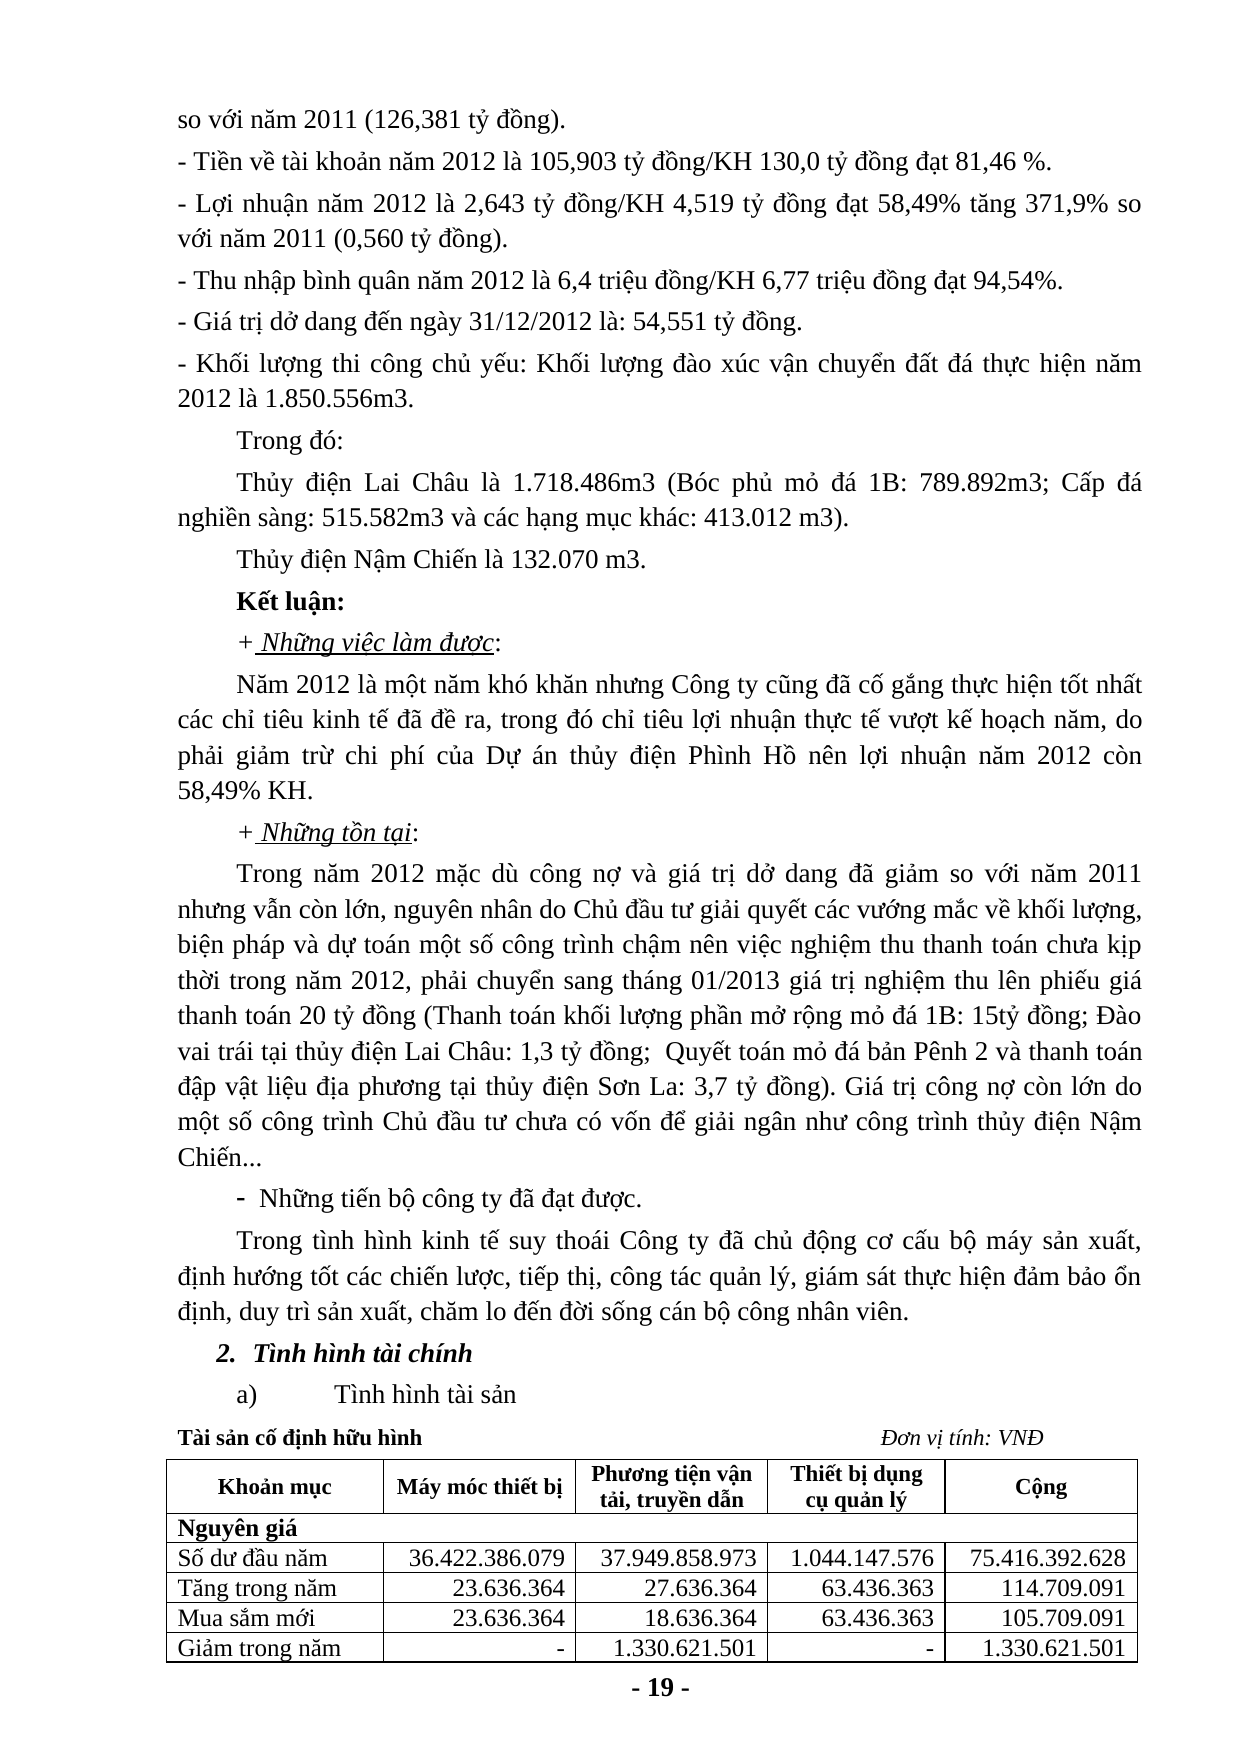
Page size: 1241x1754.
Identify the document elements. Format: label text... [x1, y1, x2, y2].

table_cell 105.709.091 [946, 1603, 1137, 1632]
table_cell 27.636.364 [576, 1573, 767, 1602]
table_cell 1.330.621.501 [576, 1633, 767, 1661]
table_cell 37.949.858.973 [576, 1543, 767, 1572]
table_cell Nguyên giá [167, 1514, 1137, 1542]
text + Những việc làm được: [177, 623, 1144, 659]
text Trong tình hình kinh tế suy thoái Công ty đã chủ động cơ cấu bộ máy sản xuất, định hướng tốt các chiến lược, tiếp thị, công tác quản lý, giám sát thực hiện đảm bảo ổn định, duy trì sản xuất, chăm lo đến đời sống cán bộ công nhân viên. [177, 1221, 1144, 1327]
table_header Phương tiện vận tải, truyền dẫn [576, 1460, 767, 1512]
text Năm 2012 là một năm khó khăn nhưng Công ty cũng đã cố gắng thực hiện tốt nhất các chỉ tiêu kinh tế đã đề ra, trong đó chỉ tiêu lợi nhuận thực tế vượt kế hoạch năm, do phải giảm trừ chi phí của Dự án thủy điện Phình Hồ nên lợi nhuận năm 2012 còn 58,49% KH. [177, 665, 1144, 807]
text + Những tồn tại: [177, 813, 1144, 848]
table_cell 23.636.364 [384, 1603, 575, 1632]
text Thủy điện Nậm Chiến là 132.070 m3. [177, 540, 1144, 575]
text Tài sản cố định hữu hình Đơn vị tính: VNĐ [177, 1417, 1144, 1452]
table_cell Tăng trong năm [167, 1573, 383, 1602]
table_cell 63.436.363 [768, 1603, 944, 1632]
text - Lợi nhuận năm 2012 là 2,643 tỷ đồng/KH 4,519 tỷ đồng đạt 58,49% tăng 371,9% so với năm 2011 (0,560 tỷ đồng). [177, 184, 1144, 254]
table_header Máy móc thiết bị [384, 1460, 575, 1512]
text - Tiền về tài khoản năm 2012 là 105,903 tỷ đồng/KH 130,0 tỷ đồng đạt 81,46 %. [177, 142, 1144, 177]
text Trong đó: [177, 421, 1144, 457]
text Thủy điện Lai Châu là 1.718.486m3 (Bóc phủ mỏ đá 1B: 789.892m3; Cấp đá nghiền sàng: 515.582m3 và các hạng mục khác: 413.012 m3). [177, 463, 1144, 534]
table_cell Số dư đầu năm [167, 1543, 383, 1572]
table_header Thiết bị dụng cụ quản lý [768, 1460, 944, 1512]
table_cell 36.422.386.079 [384, 1543, 575, 1572]
table_cell Mua sắm mới [167, 1603, 383, 1632]
table_cell 23.636.364 [384, 1573, 575, 1602]
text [177, 100, 1144, 136]
table_header Cộng [946, 1460, 1137, 1512]
table_cell 1.044.147.576 [768, 1543, 944, 1572]
text - Thu nhập bình quân năm 2012 là 6,4 triệu đồng/KH 6,77 triệu đồng đạt 94,54%. [177, 261, 1144, 296]
list Tình hình tài sản [177, 1375, 1144, 1411]
text Trong năm 2012 mặc dù công nợ và giá trị dở dang đã giảm so với năm 2011 nhưng vẫn còn lớn, nguyên nhân do Chủ đầu tư giải quyết các vướng mắc về khối lượng, biện pháp và dự toán một số công trình chậm nên việc nghiệm thu thanh toán chưa kịp thời trong năm 2012, phải chuyển sang tháng 01/2013 giá trị nghiệm thu lên phiếu giá thanh toán 20 tỷ đồng (Thanh toán khối lượng phần mở rộng mỏ đá 1B: 15tỷ đồng; Đào vai trái tại thủy điện Lai Châu: 1,3 tỷ đồng; Quyết toán mỏ đá bản Pênh 2 và thanh toán đập vật liệu địa phương tại thủy điện Sơn La: 3,7 tỷ đồng). Giá trị công nợ còn lớn do một số công trình Chủ đầu tư chưa có vốn để giải ngân như công trình thủy điện Nậm Chiến... [177, 854, 1144, 1173]
table_cell - [384, 1633, 575, 1661]
table_cell 114.709.091 [946, 1573, 1137, 1602]
table_cell 1.330.621.501 [946, 1633, 1137, 1661]
table_header Khoản mục [167, 1460, 383, 1512]
table_cell Giảm trong năm [167, 1633, 383, 1661]
list Những tiến bộ công ty đã đạt được. [177, 1179, 1144, 1215]
table_cell 18.636.364 [576, 1603, 767, 1632]
text - Giá trị dở dang đến ngày 31/12/2012 là: 54,551 tỷ đồng. [177, 302, 1144, 338]
text - Khối lượng thi công chủ yếu: Khối lượng đào xúc vận chuyển đất đá thực hiện năm 2012 là 1.850.556m3. [177, 344, 1144, 415]
table_cell 75.416.392.628 [946, 1543, 1137, 1572]
text Kết luận: [177, 582, 1144, 617]
table_cell 63.436.363 [768, 1573, 944, 1602]
table_cell - [768, 1633, 944, 1661]
list Tình hình tài chính [177, 1334, 1144, 1369]
